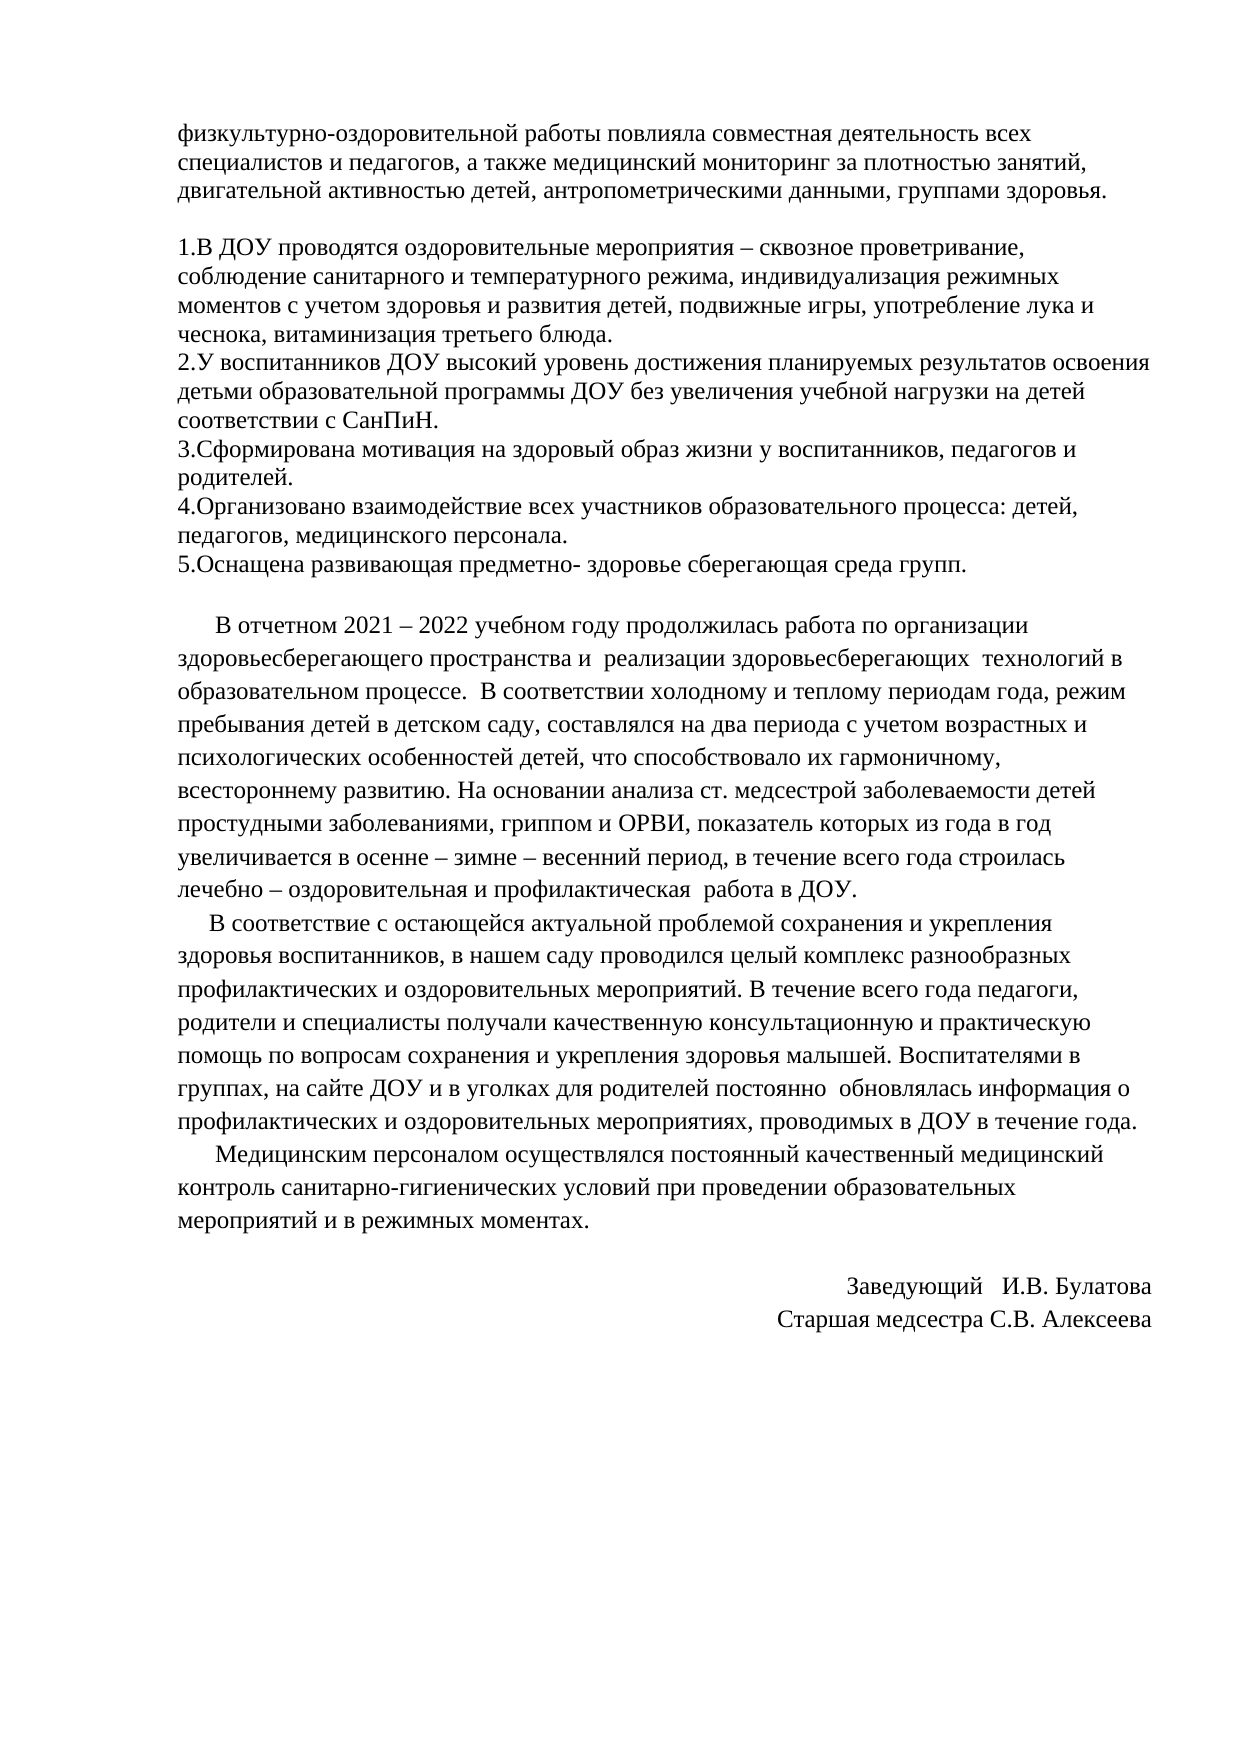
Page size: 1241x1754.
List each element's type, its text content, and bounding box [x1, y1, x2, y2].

text Старшая медсестра С.В. Алексеева [177, 1304, 1152, 1333]
text 4.Организовано взаимодействие всех участников образовательного процесса: детей, педагогов, медицинского персонала. [177, 491, 1152, 549]
text 3.Сформирована мотивация на здоровый образ жизни у воспитанников, педагогов и родителей. [177, 434, 1152, 491]
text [177, 118, 1152, 204]
text В соответствие с остающейся актуальной проблемой сохранения и укрепления здоровья воспитанников, в нашем саду проводился целый комплекс разнообразных профилактических и оздоровительных мероприятий. В течение всего года педагоги, родители и специалисты получали качественную консультационную и практическую помощь по вопросам сохранения и укрепления здоровья малышей. Воспитателями в группах, на сайте ДОУ и в уголках для родителей постоянно обновлялась информация о профилактических и оздоровительных мероприятиях, проводимых в ДОУ в течение года. [177, 908, 1152, 1134]
text В отчетном 2021 – 2022 учебном году продолжилась работа по организации здоровьесберегающего пространства и реализации здоровьесберегающих технологий в образовательном процессе. В соответствии холодному и теплому периодам года, режим пребывания детей в детском саду, составлялся на два периода с учетом возрастных и психологических особенностей детей, что способствовало их гармоничному, всестороннему развитию. На основании анализа ст. медсестрой заболеваемости детей простудными заболеваниями, гриппом и ОРВИ, показатель которых из года в год увеличивается в осенне – зимне – весенний период, в течение всего года строилась лечебно – оздоровительная и профилактическая работа в ДОУ. [177, 610, 1152, 903]
text 2.У воспитанников ДОУ высокий уровень достижения планируемых результатов освоения детьми образовательной программы ДОУ без увеличения учебной нагрузки на детей соответствии с СанПиН. [177, 347, 1152, 434]
text Заведующий И.В. Булатова [177, 1271, 1152, 1299]
text 1.В ДОУ проводятся оздоровительные мероприятия – сквозное проветривание, соблюдение санитарного и температурного режима, индивидуализация режимных моментов с учетом здоровья и развития детей, подвижные игры, употребление лука и чеснока, витаминизация третьего блюда. [177, 232, 1152, 347]
text Медицинским персоналом осуществлялся постоянный качественный медицинский контроль санитарно-гигиенических условий при проведении образовательных мероприятий и в режимных моментах. [177, 1139, 1152, 1233]
text 5.Оснащена развивающая предметно- здоровье сберегающая среда групп. [177, 549, 1152, 577]
